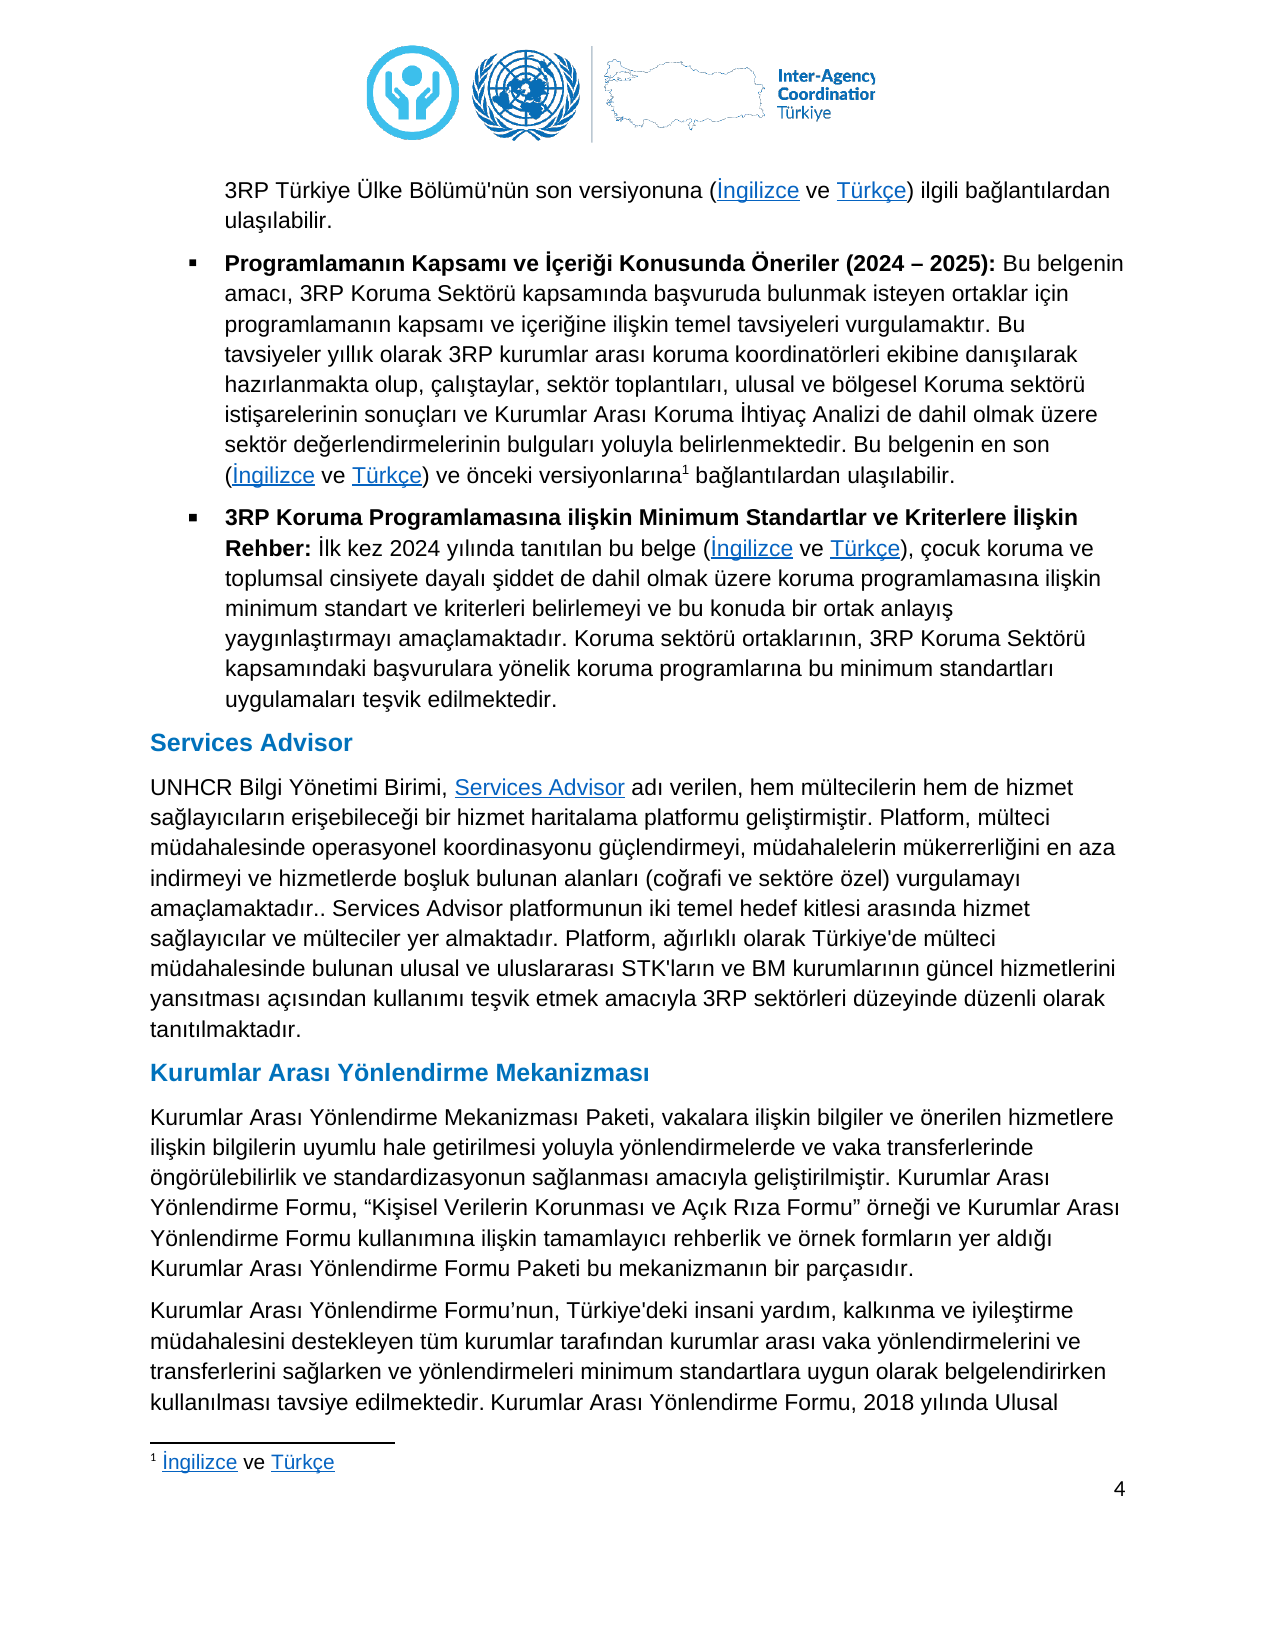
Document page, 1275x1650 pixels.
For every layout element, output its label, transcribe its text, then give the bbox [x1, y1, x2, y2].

list 3RP Türkiye Ülke Bölümü'nün son versiyonuna (İngilizce ve Türkçe) ilgili bağlantılardan ulaşılabilir. [224, 177, 1125, 234]
subtitle Services Advisor [150, 728, 1159, 757]
picture [365, 45, 875, 142]
text UNHCR Bilgi Yönetimi Birimi, Services Advisor adı verilen, hem mültecilerin hem de hizmet sağlayıcıların erişebileceği bir hizmet haritalama platformu geliştirmiştir. Platform, mülteci müdahalesinde operasyonel koordinasyonu güçlendirmeyi, müdahalelerin mükerrerliğini en aza indirmeyi ve hizmetlerde boşluk bulunan alanları (coğrafi ve sektöre özel) vurgulamayı amaçlamaktadır.. Services Advisor platformunun iki temel hedef kitlesi arasında hizmet sağlayıcılar ve mülteciler yer almaktadır. Platform, ağırlıklı olarak Türkiye'de mülteci müdahalesinde bulunan ulusal ve uluslararası STK'ların ve BM kurumlarının güncel hizmetlerini yansıtması açısından kullanımı teşvik etmek amacıyla 3RP sektörleri düzeyinde düzenli olarak tanıtılmaktadır. [150, 774, 1125, 1042]
list 3RP Koruma Programlamasına ilişkin Minimum Standartlar ve Kriterlere İlişkin Rehber: İlk kez 2024 yılında tanıtılan bu belge (İngilizce ve Türkçe), çocuk koruma ve toplumsal cinsiyete dayalı şiddet de dahil olmak üzere koruma programlamasına ilişkin minimum standart ve kriterleri belirlemeyi ve bu konuda bir ortak anlayış yaygınlaştırmayı amaçlamaktadır. Koruma sektörü ortaklarının, 3RP Koruma Sektörü kapsamındaki başvurulara yönelik koruma programlarına bu minimum standartları uygulamaları teşvik edilmektedir. [187, 504, 1125, 712]
list Programlamanın Kapsamı ve İçeriği Konusunda Öneriler (2024 – 2025): Bu belgenin amacı, 3RP Koruma Sektörü kapsamında başvuruda bulunmak isteyen ortaklar için programlamanın kapsamı ve içeriğine ilişkin temel tavsiyeleri vurgulamaktır. Bu tavsiyeler yıllık olarak 3RP kurumlar arası koruma koordinatörleri ekibine danışılarak hazırlanmakta olup, çalıştaylar, sektör toplantıları, ulusal ve bölgesel Koruma sektörü istişarelerinin sonuçları ve Kurumlar Arası Koruma İhtiyaç Analizi de dahil olmak üzere sektör değerlendirmelerinin bulguları yoluyla belirlenmektedir. Bu belgenin en son (İngilizce ve Türkçe) ve önceki versiyonlarına bağlantılardan ulaşılabilir. [187, 250, 1125, 488]
text Kurumlar Arası Yönlendirme Mekanizması Paketi, vakalara ilişkin bilgiler ve önerilen hizmetlere ilişkin bilgilerin uyumlu hale getirilmesi yoluyla yönlendirmelerde ve vaka transferlerinde öngörülebilirlik ve standardizasyonun sağlanması amacıyla geliştirilmiştir. Kurumlar Arası Yönlendirme Formu, “Kişisel Verilerin Korunması ve Açık Rıza Formu” örneği ve Kurumlar Arası Yönlendirme Formu kullanımına ilişkin tamamlayıcı rehberlik ve örnek formların yer aldığı Kurumlar Arası Yönlendirme Formu Paketi bu mekanizmanın bir parçasıdır. [150, 1104, 1125, 1281]
subtitle Kurumlar Arası Yönlendirme Mekanizması [150, 1058, 1159, 1087]
